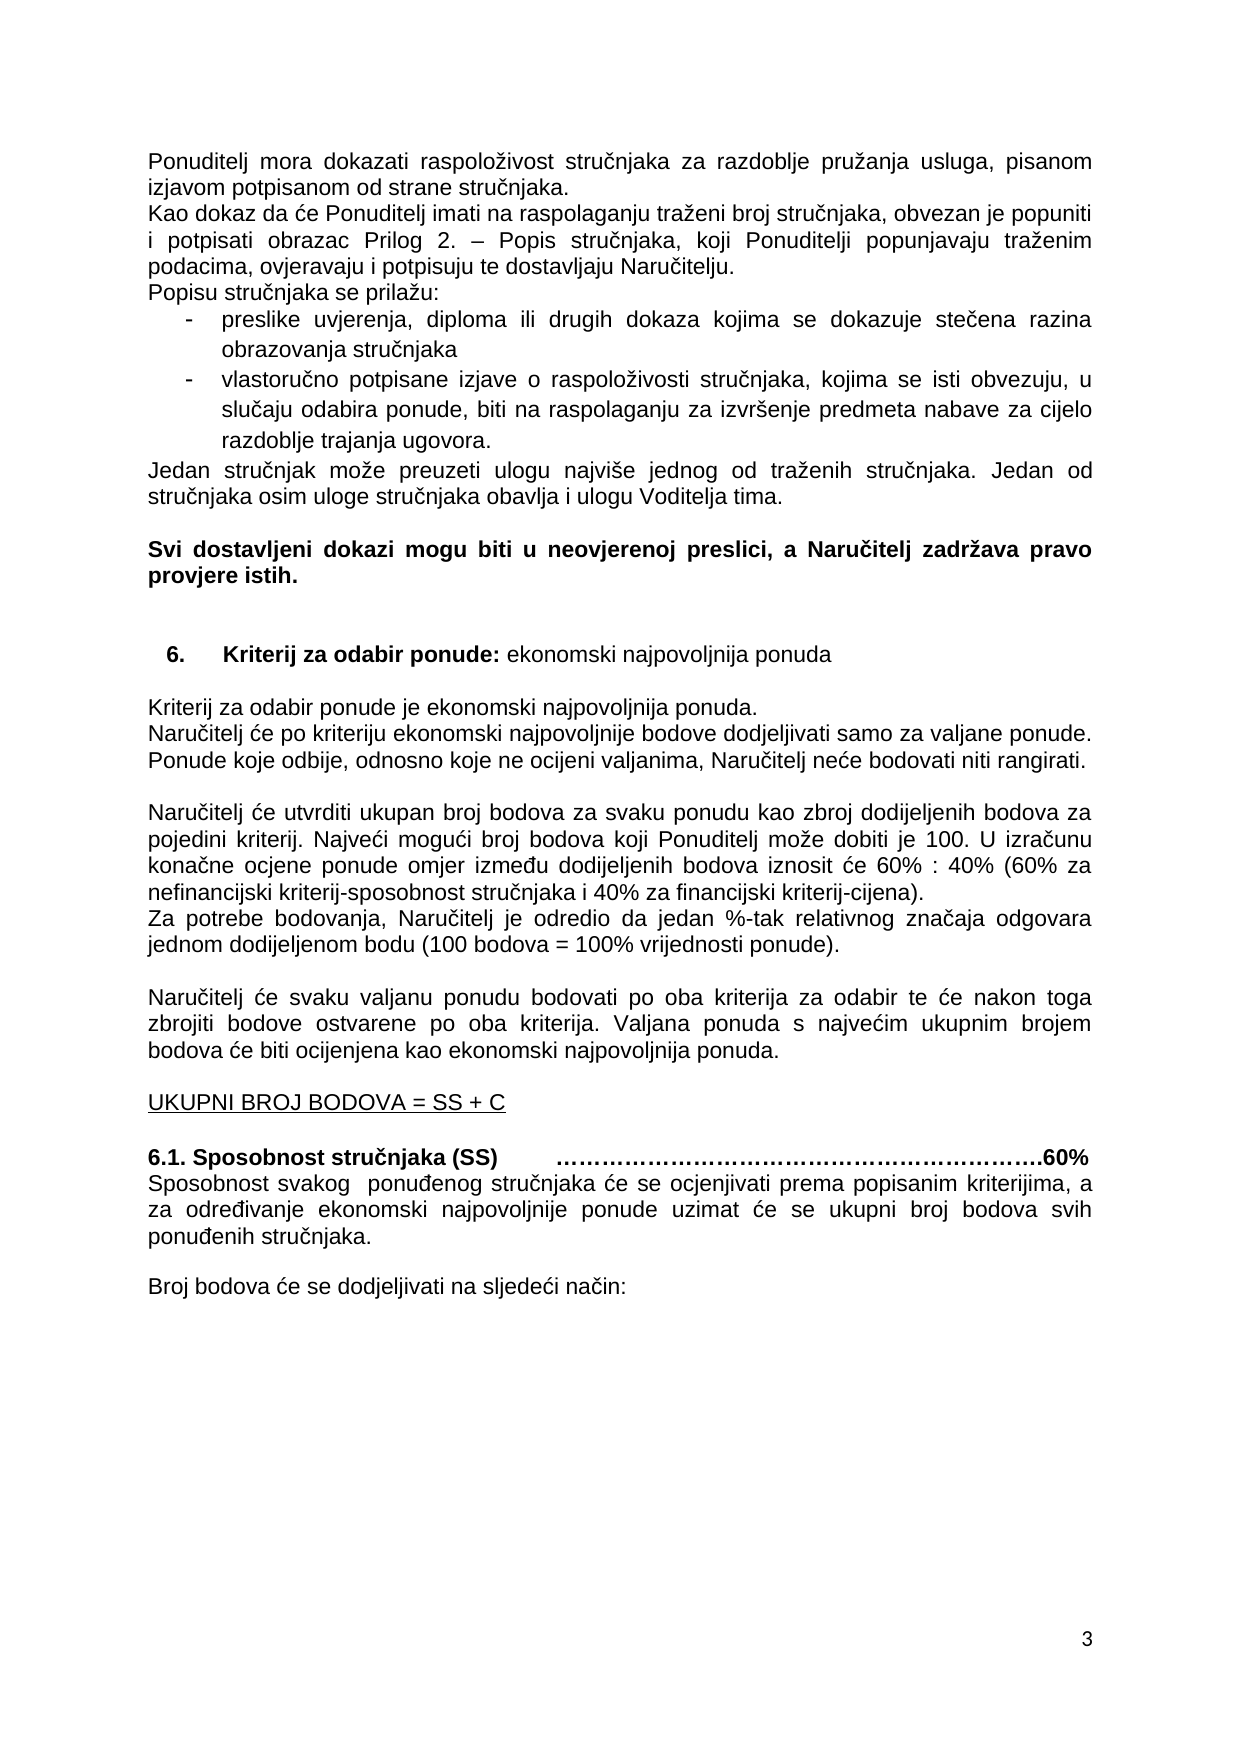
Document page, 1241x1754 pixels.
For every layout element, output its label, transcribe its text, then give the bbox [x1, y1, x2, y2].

text Naručitelj će svaku valjanu ponudu bodovati po oba kriterija za odabir te će nakon toga zbrojiti bodove ostvarene po oba kriterija. Valjana ponuda s najvećim ukupnim brojem bodova će biti ocijenjena kao ekonomski najpovoljnija ponuda. [148, 984, 1093, 1063]
text Naručitelj će utvrditi ukupan broj bodova za svaku ponudu kao zbroj dodijeljenih bodova za pojedini kriterij. Najveći mogući broj bodova koji Ponuditelj može dobiti je 100. U izračunu konačne ocjene ponude omjer između dodijeljenih bodova iznosit će 60% : 40% (60% za nefinancijski kriterij-sposobnost stručnjaka i 40% za financijski kriterij-cijena). [148, 799, 1093, 905]
text Kriterij za odabir ponude je ekonomski najpovoljnija ponuda. [148, 694, 1093, 720]
list preslike uvjerenja, diploma ili drugih dokaza kojima se dokazuje stečena razina obrazovanja stručnjaka [185, 306, 1093, 362]
list Kriterij za odabir ponude: ekonomski najpovoljnija ponuda [185, 641, 1093, 668]
text Svi dostavljeni dokazi mogu biti u neovjerenoj preslici, a Naručitelj zadržava pravo provjere istih. [148, 536, 1093, 588]
text Broj bodova će se dodjeljivati na sljedeći način: [148, 1273, 1093, 1299]
text Sposobnost svakog ponuđenog stručnjaka će se ocjenjivati prema popisanim kriterijima, a za određivanje ekonomski najpovoljnije ponude uzimat će se ukupni broj bodova svih ponuđenih stručnjaka. [148, 1170, 1093, 1249]
text 6.1. Sposobnost stručnjaka (SS) ……………………………………………………….60% [148, 1144, 1093, 1170]
text Naručitelj će po kriteriju ekonomski najpovoljnije bodove dodjeljivati samo za valjane ponude. Ponude koje odbije, odnosno koje ne ocijeni valjanima, Naručitelj neće bodovati niti rangirati. [148, 720, 1093, 773]
text Popisu stručnjaka se prilažu: [148, 279, 1093, 306]
text Za potrebe bodovanja, Naručitelj je odredio da jedan %-tak relativnog značaja odgovara jednom dodijeljenom bodu (100 bodova = 100% vrijednosti ponude). [148, 905, 1093, 957]
text Ponuditelj mora dokazati raspoloživost stručnjaka za razdoblje pružanja usluga, pisanom izjavom potpisanom od strane stručnjaka. [148, 148, 1093, 200]
text Kao dokaz da će Ponuditelj imati na raspolaganju traženi broj stručnjaka, obvezan je popuniti i potpisati obrazac Prilog 2. – Popis stručnjaka, koji Ponuditelji popunjavaju traženim podacima, ovjeravaju i potpisuju te dostavljaju Naručitelju. [148, 200, 1093, 279]
text UKUPNI BROJ BODOVA = SS + C [148, 1089, 1093, 1116]
text Jedan stručnjak može preuzeti ulogu najviše jednog od traženih stručnjaka. Jedan od stručnjaka osim uloge stručnjaka obavlja i ulogu Voditelja tima. [148, 457, 1093, 509]
list vlastoručno potpisane izjave o raspoloživosti stručnjaka, kojima se isti obvezuju, u slučaju odabira ponude, biti na raspolaganju za izvršenje predmeta nabave za cijelo razdoblje trajanja ugovora. [185, 366, 1093, 453]
